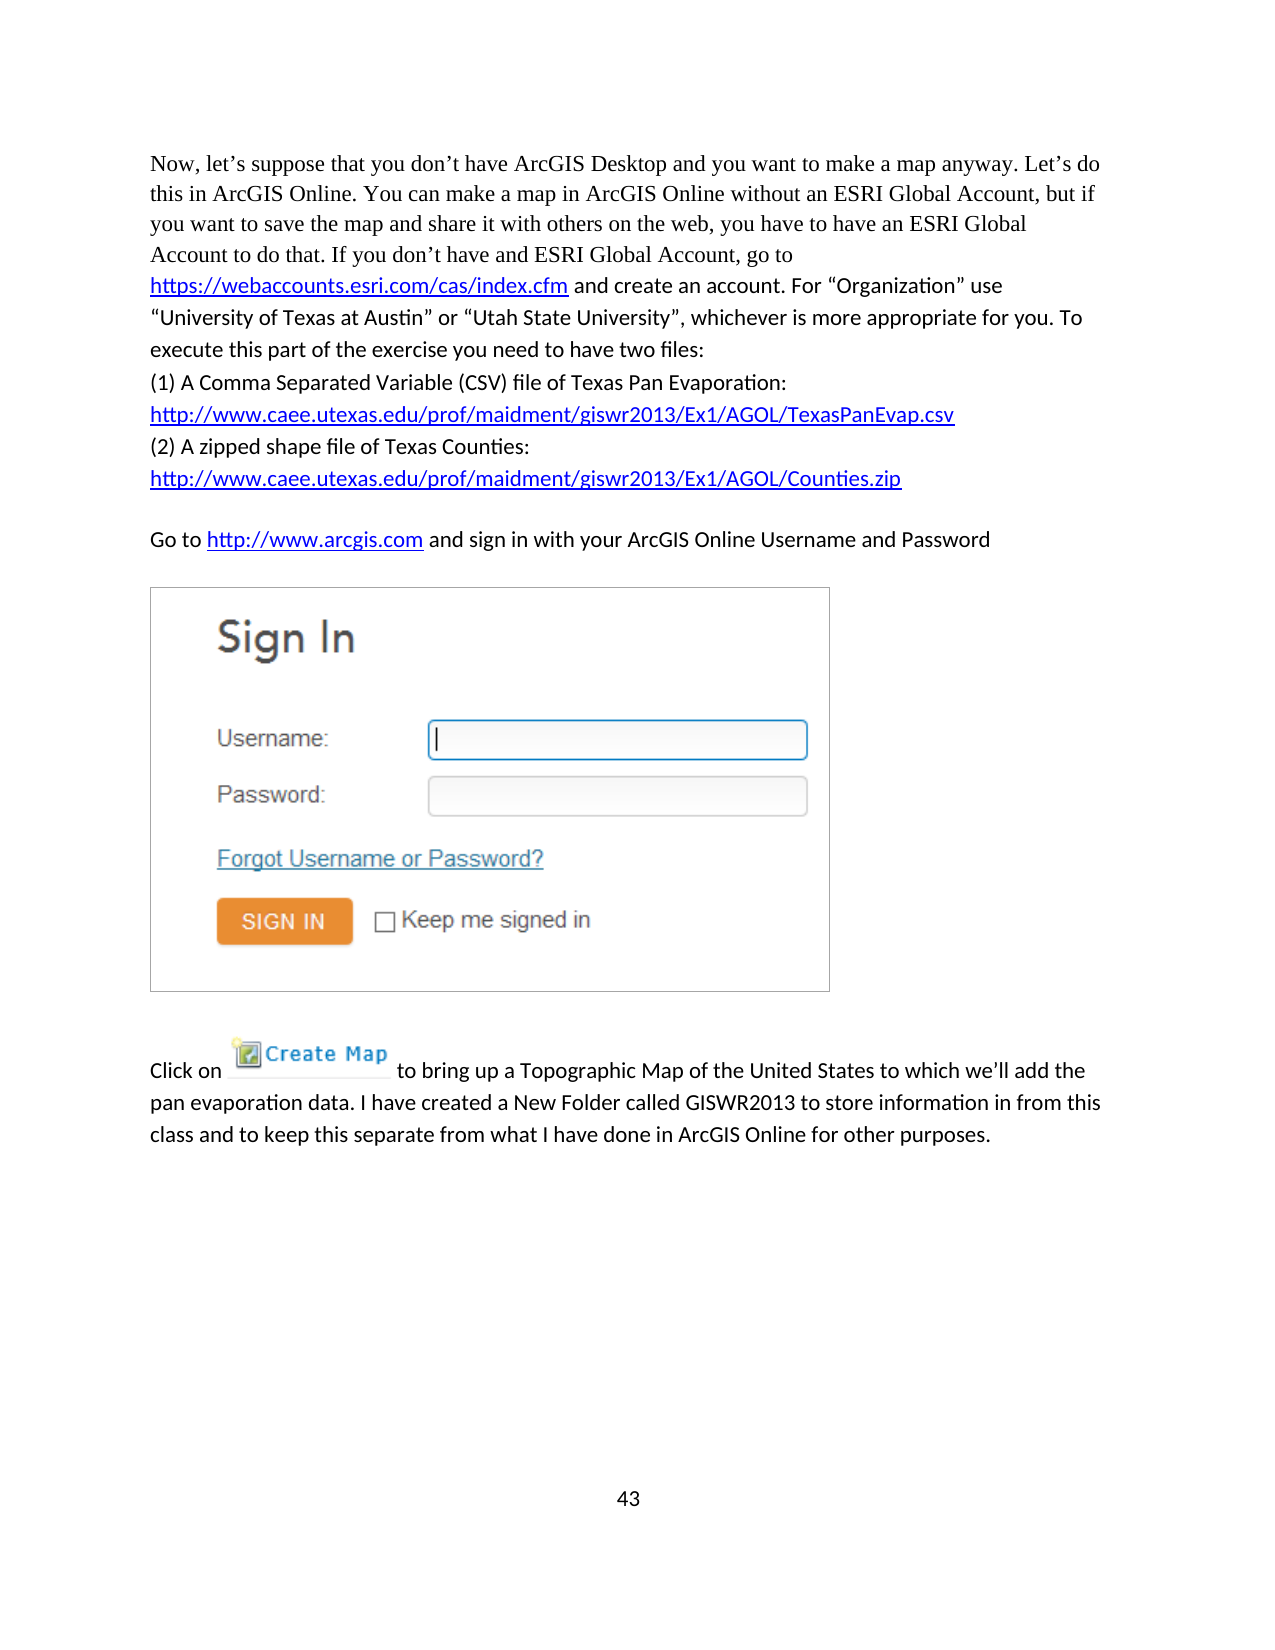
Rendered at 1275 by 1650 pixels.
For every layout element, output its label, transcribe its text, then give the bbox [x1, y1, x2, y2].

text Now, let’s suppose that you don’t have ArcGIS Desktop and you want to make a map anyway. Let’s do this in ArcGIS Online. You can make a map in ArcGIS Online without an ESRI Global Account, but if you want to save the map and share it with others on the web, you have to have an ESRI Global Account to do that. If you don’t have and ESRI Global Account, go to https://webaccounts.esri.com/cas/index.cfm and create an account. For “Organization” use “University of Texas at Austin” or “Utah State University”, whichever is more appropriate for you. To execute this part of the exercise you need to have two files: (1) A Comma Separated Variable (CSV) file of Texas Pan Evaporation: http://www.caee.utexas.edu/prof/maidment/giswr2013/Ex1/AGOL/TexasPanEvap.csv (2) A zipped shape file of Texas Counties: http://www.caee.utexas.edu/prof/maidment/giswr2013/Ex1/AGOL/Counties.zip [150, 150, 1106, 492]
picture [151, 588, 829, 991]
text Click on to bring up a Topographic Map of the United States to which we’ll add the pan evaporation data. I have created a New Folder called GISWR2013 to store information in from this class and to keep this separate from what I have done in ArcGIS Online for other purposes. [150, 1025, 1106, 1148]
text Go to http://www.arcgis.com and sign in with your ArcGIS Online Username and Password [150, 526, 1106, 554]
picture [227, 1025, 392, 1079]
